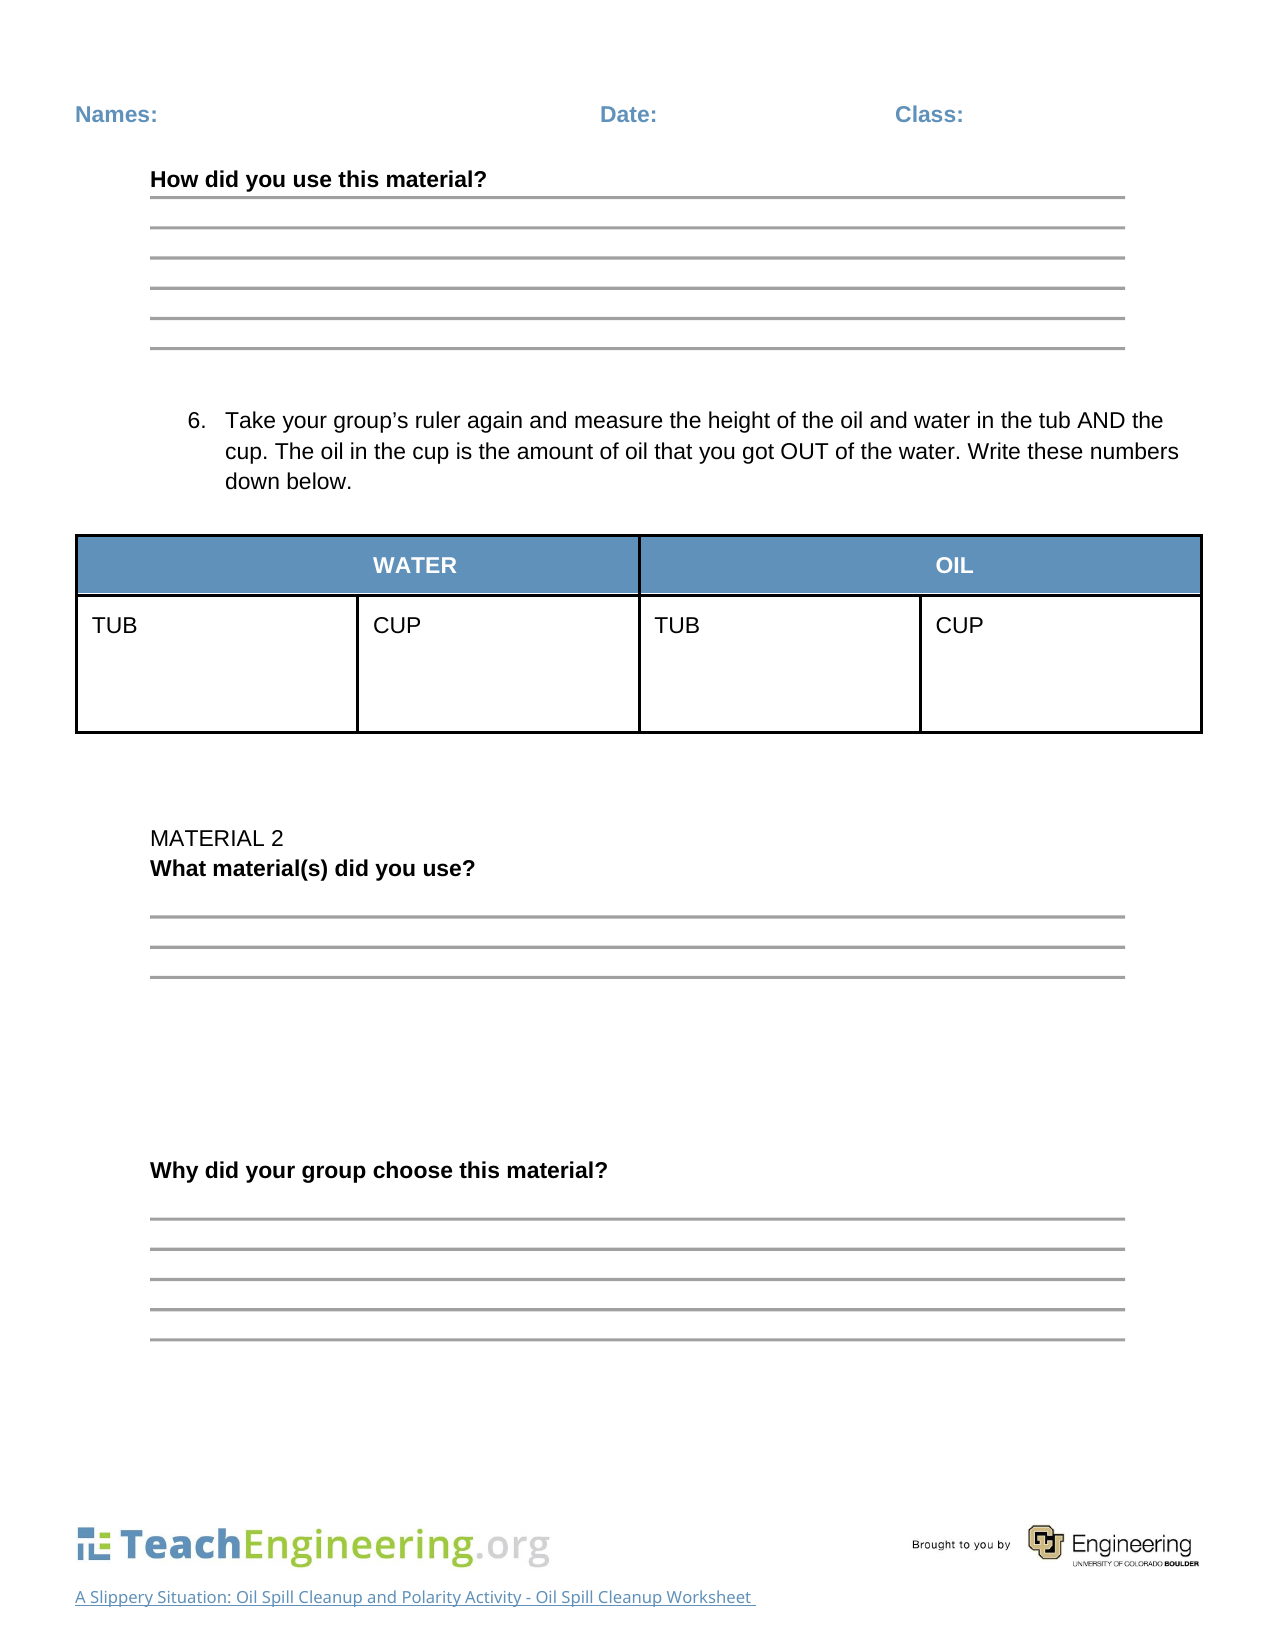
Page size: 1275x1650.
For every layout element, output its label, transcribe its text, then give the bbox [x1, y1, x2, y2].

table_cell CUP [922, 597, 1200, 731]
text Why did your group choose this material? [150, 1157, 1200, 1183]
list Take your group’s ruler again and measure the height of the oil and water in the tub AND the cup. The oil in the cup is the amount of oil that you got OUT of the water. Write these numbers down below. [187, 407, 1200, 494]
table_cell TUB [641, 597, 919, 731]
text What material(s) did you use? [150, 855, 1200, 881]
picture [75, 1520, 1200, 1571]
table_header OIL [920, 537, 1200, 593]
table_cell CUP [359, 597, 638, 731]
text How did you use this material? [150, 166, 1200, 373]
table_cell TUB [78, 597, 356, 731]
text MATERIAL 2 [150, 825, 1200, 851]
table_header [78, 537, 358, 593]
table_header [641, 537, 920, 593]
table_header WATER [358, 537, 638, 593]
